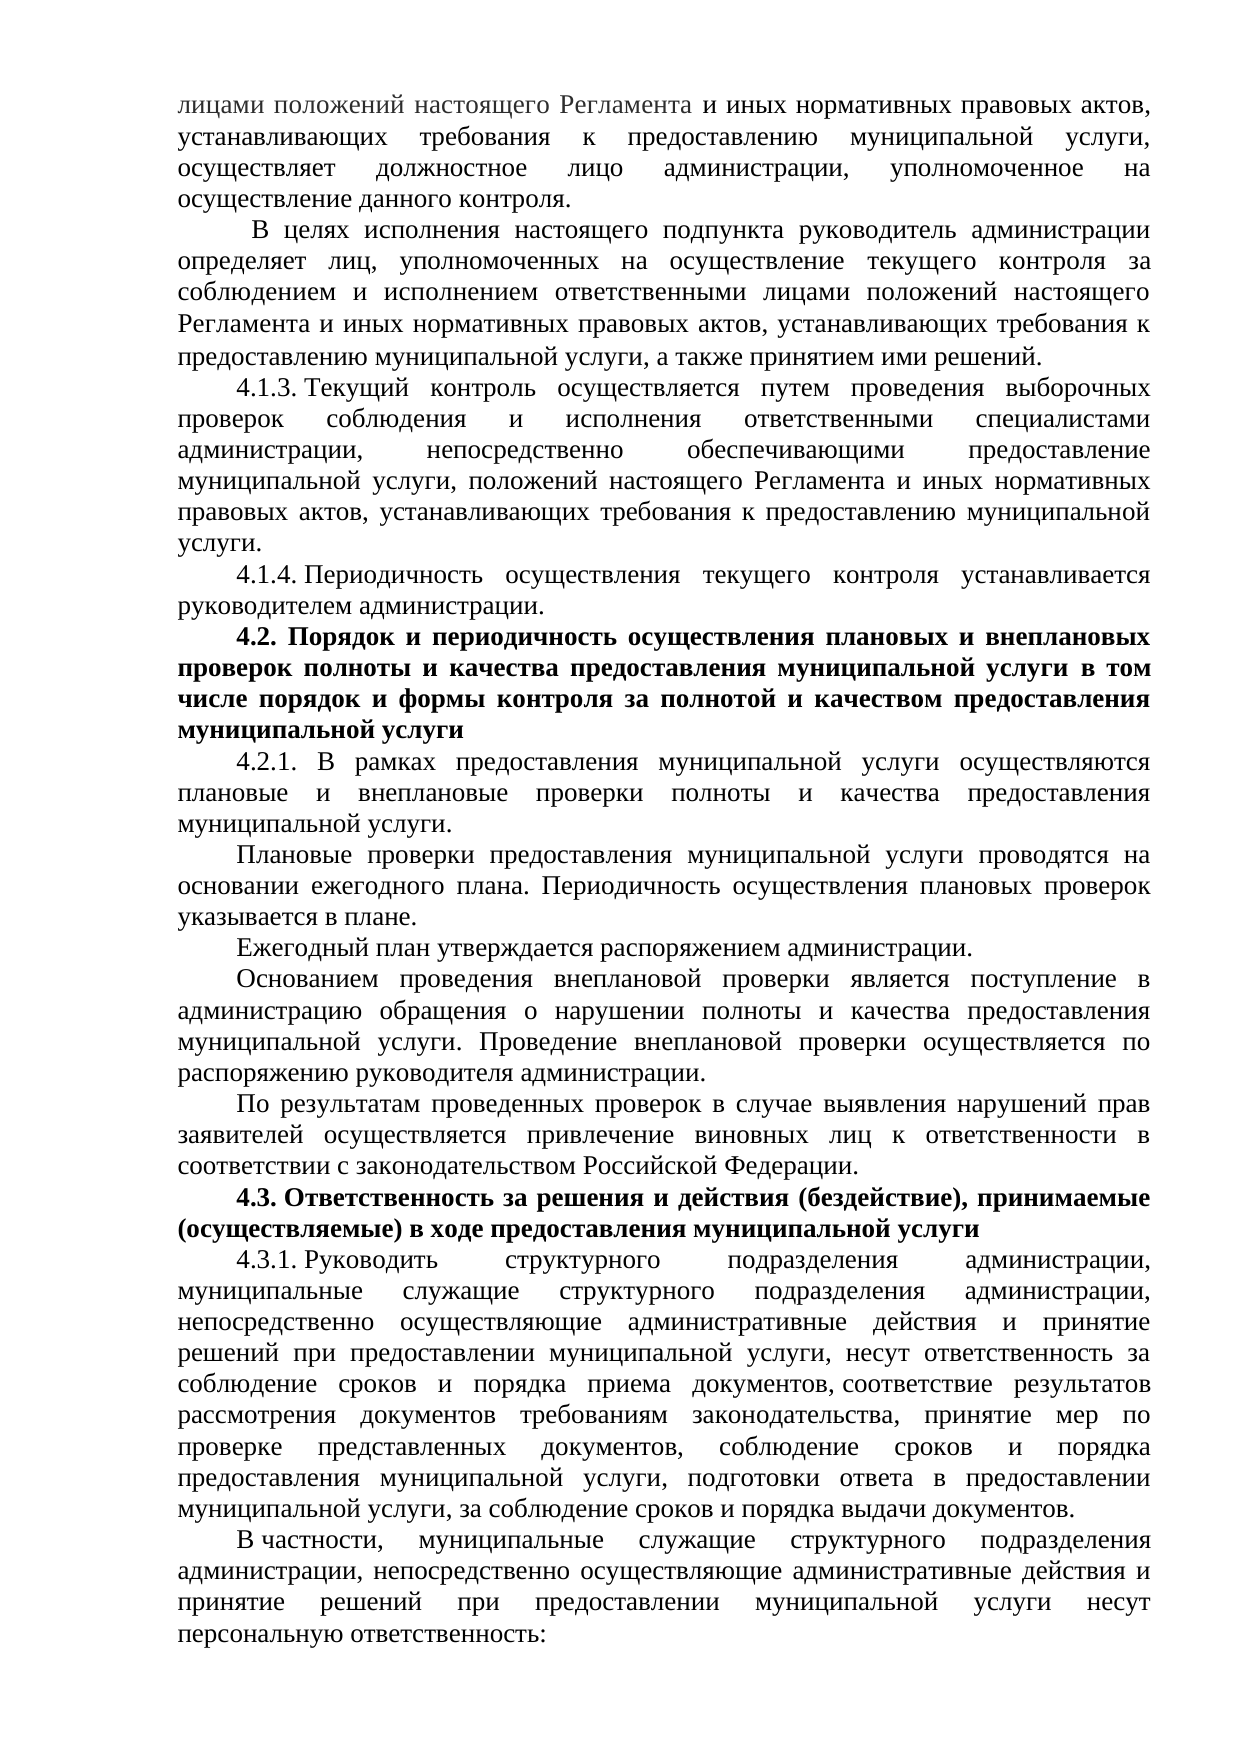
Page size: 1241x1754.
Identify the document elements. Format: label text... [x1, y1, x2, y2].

text 4.3.1. Руководить структурного подразделения администрации, муниципальные служащие структурного подразделения администрации, непосредственно осуществляющие административные действия и принятие решений при предоставлении муниципальной услуги, несут ответственность за соблюдение сроков и порядка приема документов, соответствие результатов рассмотрения документов требованиям законодательства, принятие мер по проверке представленных документов, соблюдение сроков и порядка предоставления муниципальной услуги, подготовки ответа в предоставлении муниципальной услуги, за соблюдение сроков и порядка выдачи документов. [177, 1243, 1152, 1523]
text По результатам проведенных проверок в случае выявления нарушений прав заявителей осуществляется привлечение виновных лиц к ответственности в соответствии с законодательством Российской Федерации. [177, 1087, 1152, 1181]
text В частности, муниципальные служащие структурного подразделения администрации, непосредственно осуществляющие административные действия и принятие решений при предоставлении муниципальной услуги несут персональную ответственность: [177, 1523, 1152, 1648]
text Ежегодный план утверждается распоряжением администрации. [177, 931, 1152, 963]
text В целях исполнения настоящего подпункта руководитель администрации определяет лиц, уполномоченных на осуществление текущего контроля за соблюдением и исполнением ответственными лицами положений настоящего Регламента и иных нормативных правовых актов, устанавливающих требования к предоставлению муниципальной услуги, а также принятием ими решений. [177, 213, 1152, 276]
text Плановые проверки предоставления муниципальной услуги проводятся на основании ежегодного плана. Периодичность осуществления плановых проверок указывается в плане. [177, 838, 1152, 931]
text В целях исполнения настоящего подпункта руководитель администрации определяет лиц, уполномоченных на осуществление текущего контроля за соблюдением и исполнением ответственными лицами положений настоящего Регламента и иных нормативных правовых актов, устанавливающих требования к предоставлению муниципальной услуги, а также принятием ими решений. [177, 307, 1152, 371]
text 4.2.1. В рамках предоставления муниципальной услуги осуществляются плановые и внеплановые проверки полноты и качества предоставления муниципальной услуги. [177, 744, 1152, 838]
text 4.1.3. Текущий контроль осуществляется путем проведения выборочных проверок соблюдения и исполнения ответственными специалистами администрации, непосредственно обеспечивающими предоставление муниципальной услуги, положений настоящего Регламента и иных нормативных правовых актов, устанавливающих требования к предоставлению муниципальной услуги. [177, 371, 1152, 558]
text Основанием проведения внеплановой проверки является поступление в администрацию обращения о нарушении полноты и качества предоставления муниципальной услуги. Проведение внеплановой проверки осуществляется по распоряжению руководителя администрации. [177, 963, 1152, 1087]
text 4.2. Порядок и периодичность осуществления плановых и внеплановых проверок полноты и качества предоставления муниципальной услуги в том числе порядок и формы контроля за полнотой и качеством предоставления муниципальной услуги [177, 620, 1152, 744]
text 4.1.4. Периодичность осуществления текущего контроля устанавливается руководителем администрации. [177, 558, 1152, 620]
text 4.3. Ответственность за решения и действия (бездействие), принимаемые (осуществляемые) в ходе предоставления муниципальной услуги [177, 1181, 1152, 1243]
